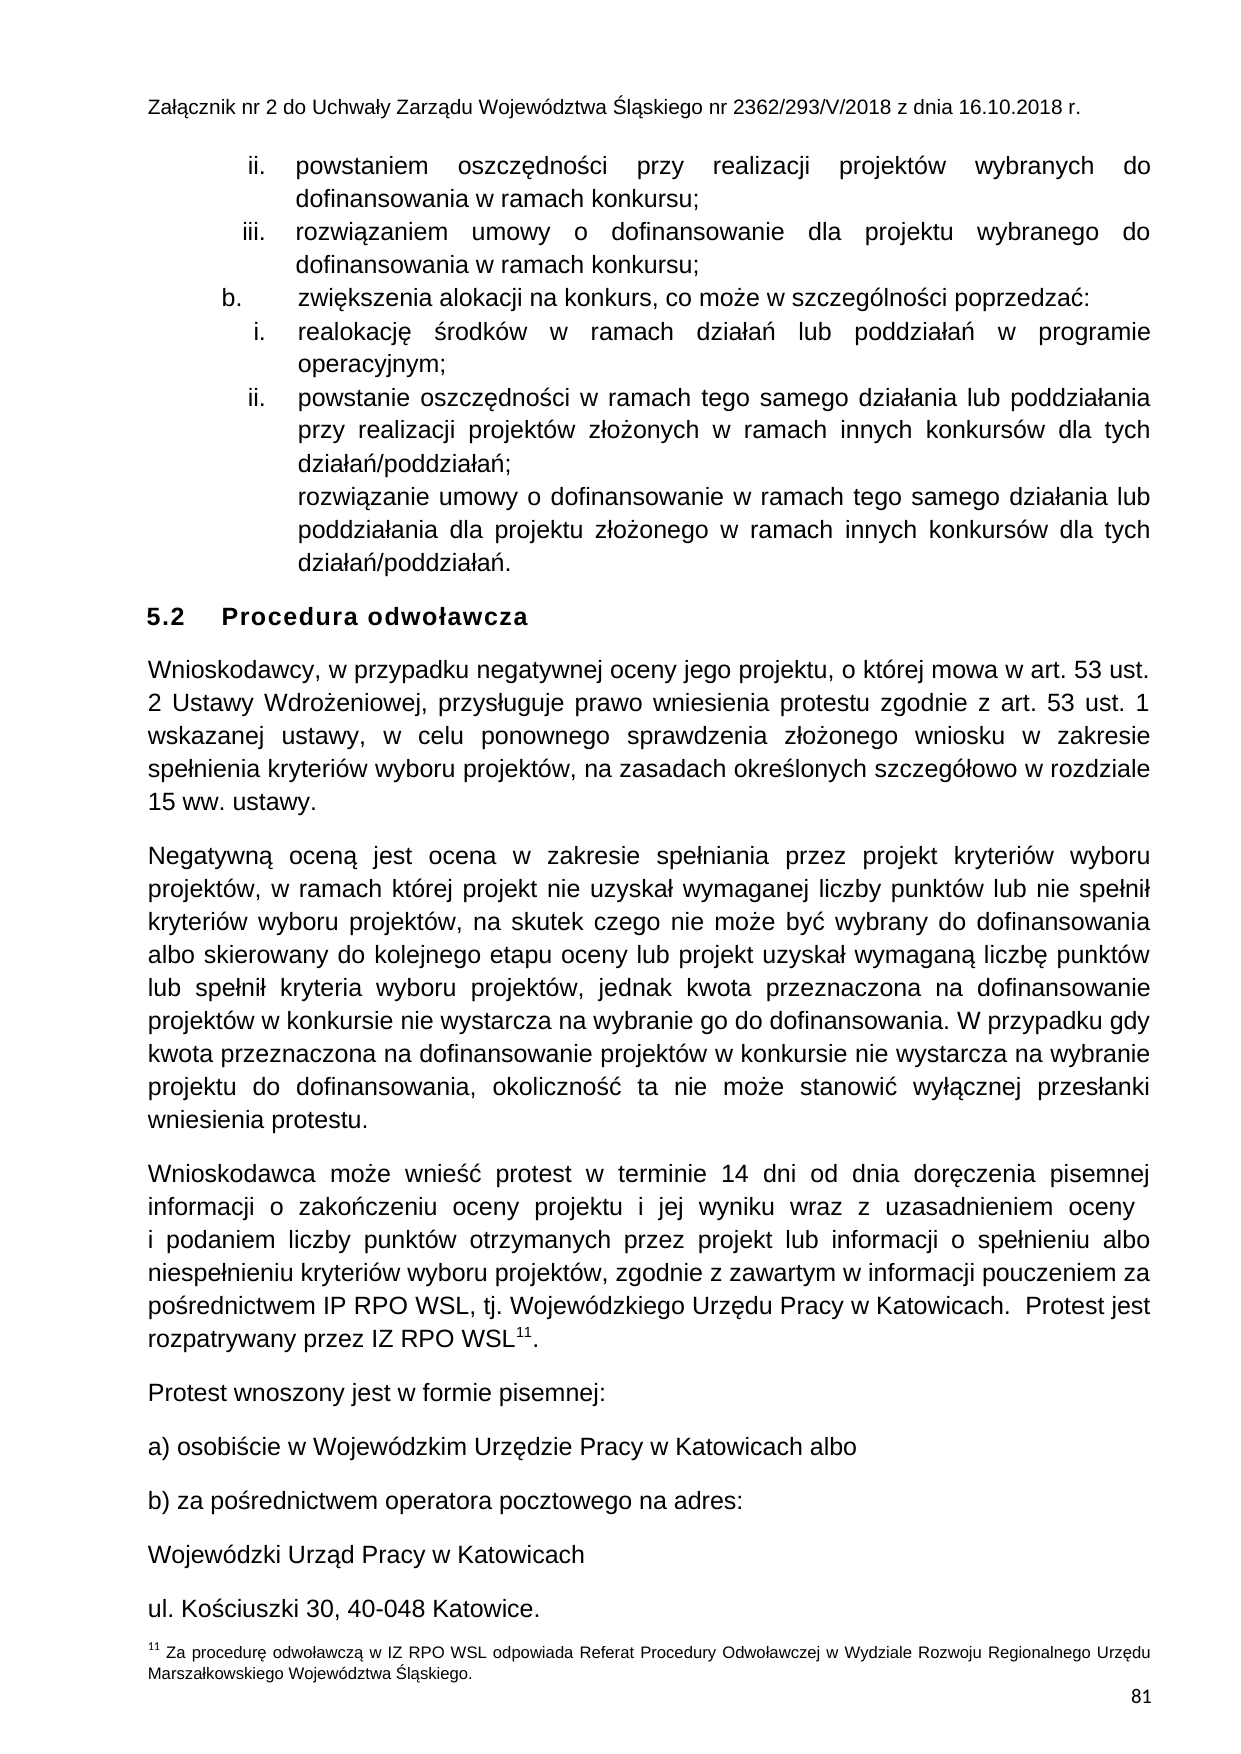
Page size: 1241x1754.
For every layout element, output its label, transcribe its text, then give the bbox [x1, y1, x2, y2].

list realokację środków w ramach działań lub poddziałań w programie operacyjnym; [266, 316, 1152, 378]
text Wojewódzki Urząd Pracy w Katowicach [148, 1540, 1152, 1568]
text Negatywną oceną jest ocena w zakresie spełniania przez projekt kryteriów wyboru projektów, w ramach której projekt nie uzyskał wymaganej liczby punktów lub nie spełnił kryteriów wyboru projektów, na skutek czego nie może być wybrany do dofinansowania albo skierowany do kolejnego etapu oceny lub projekt uzyskał wymaganą liczbę punktów lub spełnił kryteria wyboru projektów, jednak kwota przeznaczona na dofinansowanie projektów w konkursie nie wystarcza na wybranie go do dofinansowania. W przypadku gdy kwota przeznaczona na dofinansowanie projektów w konkursie nie wystarcza na wybranie projektu do dofinansowania, okoliczność ta nie może stanowić wyłącznej przesłanki wniesienia protestu. [148, 841, 1152, 1134]
text Protest wnoszony jest w formie pisemnej: [148, 1378, 1152, 1407]
list powstaniem oszczędności przy realizacji projektów wybranych do dofinansowania w ramach konkursu; [266, 151, 1152, 213]
list rozwiązaniem umowy o dofinansowanie dla projektu wybranego do dofinansowania w ramach konkursu; [266, 217, 1152, 279]
list zwiększenia alokacji na konkurs, co może w szczególności poprzedzać: [221, 283, 1152, 312]
text a) osobiście w Wojewódzkim Urzędzie Pracy w Katowicach albo [148, 1432, 1152, 1461]
list rozwiązanie umowy o dofinansowanie w ramach tego samego działania lub poddziałania dla projektu złożonego w ramach innych konkursów dla tych działań/poddziałań. [298, 482, 1152, 576]
list powstanie oszczędności w ramach tego samego działania lub poddziałania przy realizacji projektów złożonych w ramach innych konkursów dla tych działań/poddziałań; [266, 382, 1152, 477]
text Wnioskodawca może wnieść protest w terminie 14 dni od dnia doręczenia pisemnej informacji o zakończeniu oceny projektu i jej wyniku wraz z uzasadnieniem oceny i podaniem liczby punktów otrzymanych przez projekt lub informacji o spełnieniu albo niespełnieniu kryteriów wyboru projektów, zgodnie z zawartym w informacji pouczeniem za pośrednictwem IP RPO WSL, tj. Wojewódzkiego Urzędu Pracy w Katowicach. Protest jest rozpatrywany przez IZ RPO WSL. [148, 1159, 1152, 1353]
subtitle Procedura odwoławcza [146, 601, 1152, 630]
text b) za pośrednictwem operatora pocztowego na adres: [148, 1486, 1152, 1515]
text ul. Kościuszki 30, 40-048 Katowice. [148, 1594, 1152, 1622]
text Wnioskodawcy, w przypadku negatywnej oceny jego projektu, o której mowa w art. 53 ust. 2 Ustawy Wdrożeniowej, przysługuje prawo wniesienia protestu zgodnie z art. 53 ust. 1 wskazanej ustawy, w celu ponownego sprawdzenia złożonego wniosku w zakresie spełnienia kryteriów wyboru projektów, na zasadach określonych szczegółowo w rozdziale 15 ww. ustawy. [148, 655, 1152, 816]
